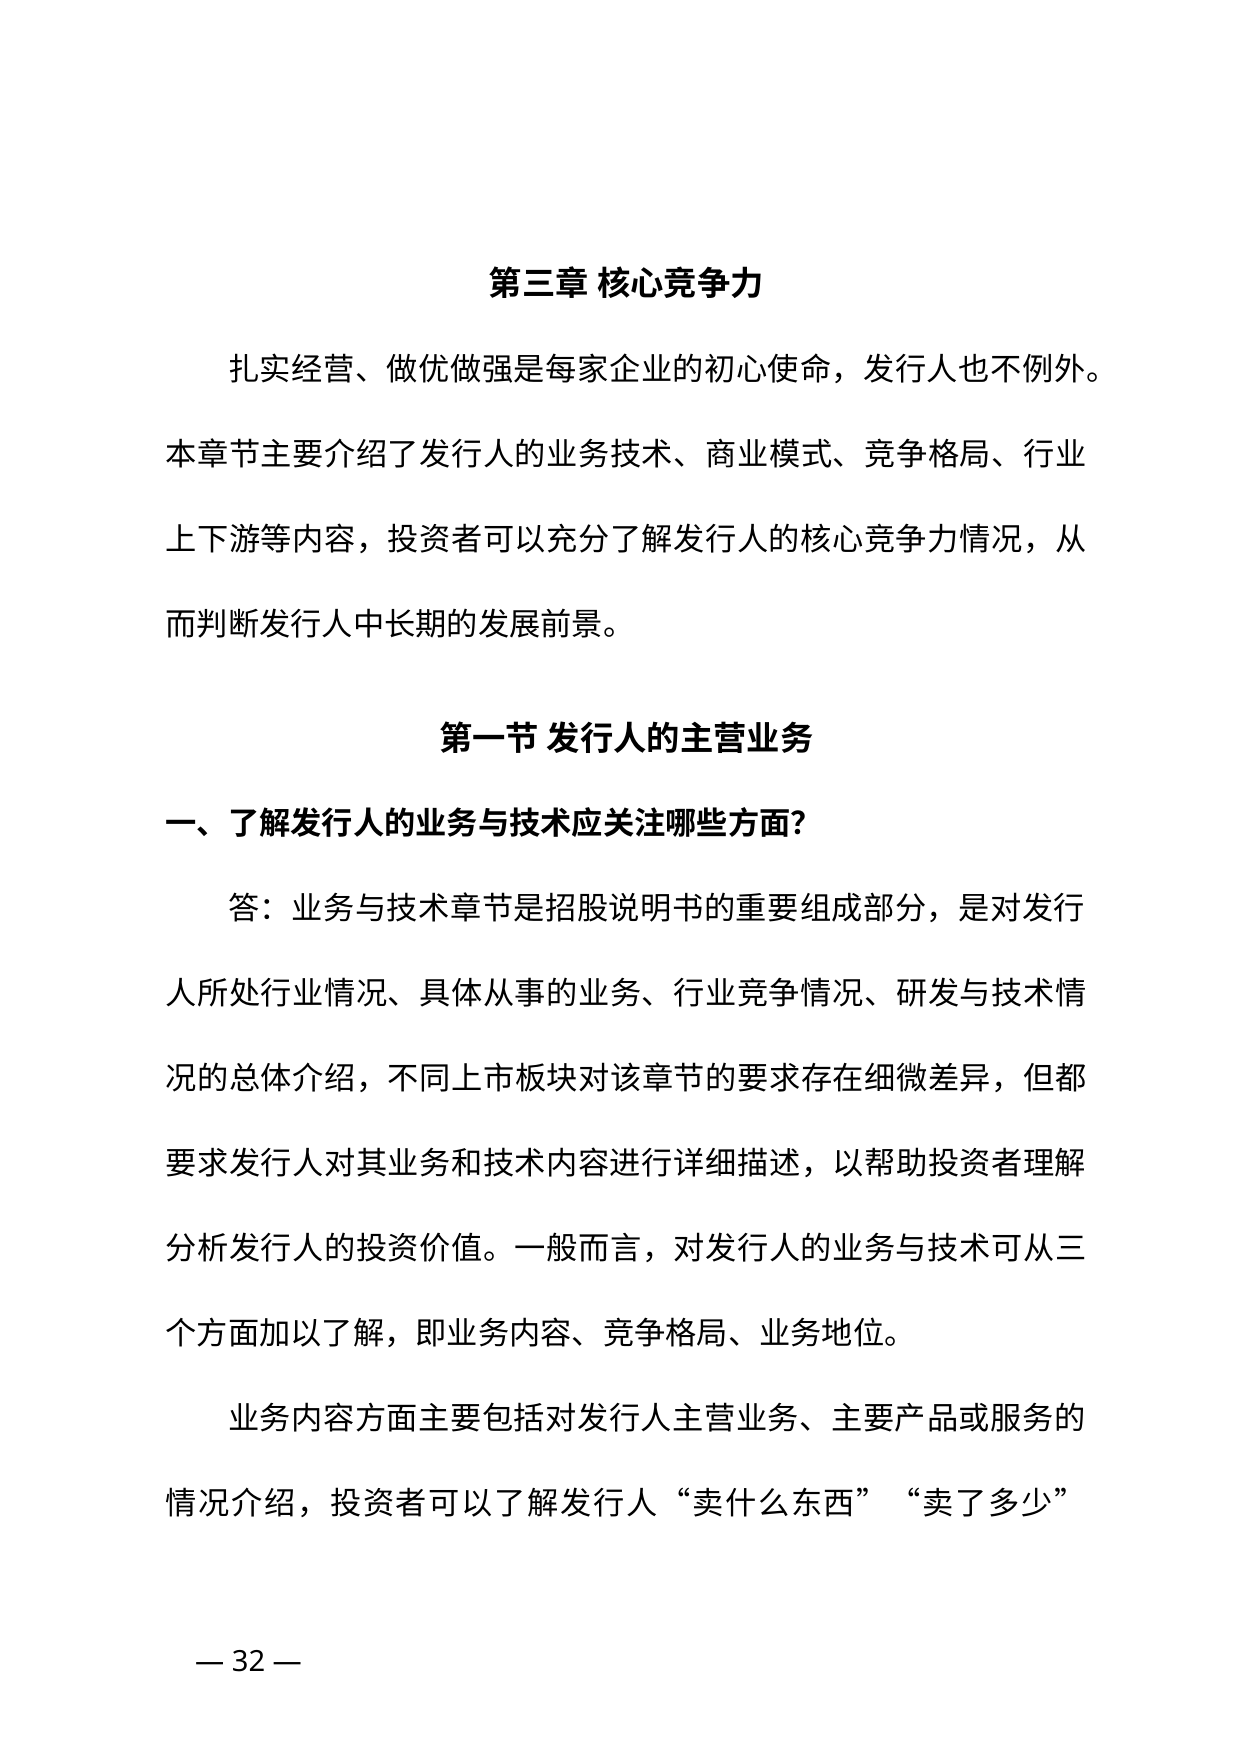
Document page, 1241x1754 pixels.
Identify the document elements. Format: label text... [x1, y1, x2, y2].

text 第一节 发行人的主营业务 [165, 693, 1087, 778]
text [165, 1402, 1087, 1487]
text 一、了解发行人的业务与技术应关注哪些方面？ [165, 807, 1087, 892]
list 核心竞争力 [165, 239, 1087, 324]
text 扎实经营、做优做强是每家企业的初心使命，发行人也不例外。本章节主要介绍了发行人的业务技术、商业模式、竞争格局、行业上下游等内容，投资者可以充分了解发行人的核心竞争力情况，从而判断发行人中长期的发展前景。 [165, 324, 1087, 664]
text 答：业务与技术章节是招股说明书的重要组成部分，是对发行人所处行业情况、具体从事的业务、行业竞争情况、研发与技术情况的总体介绍，不同上市板块对该章节的要求存在细微差异，但都要求发行人对其业务和技术内容进行详细描述，以帮助投资者理解分析发行人的投资价值。一般而言，对发行人的业务与技术可从三个方面加以了解，即业务内容、竞争格局、业务地位。 [165, 892, 1087, 1402]
